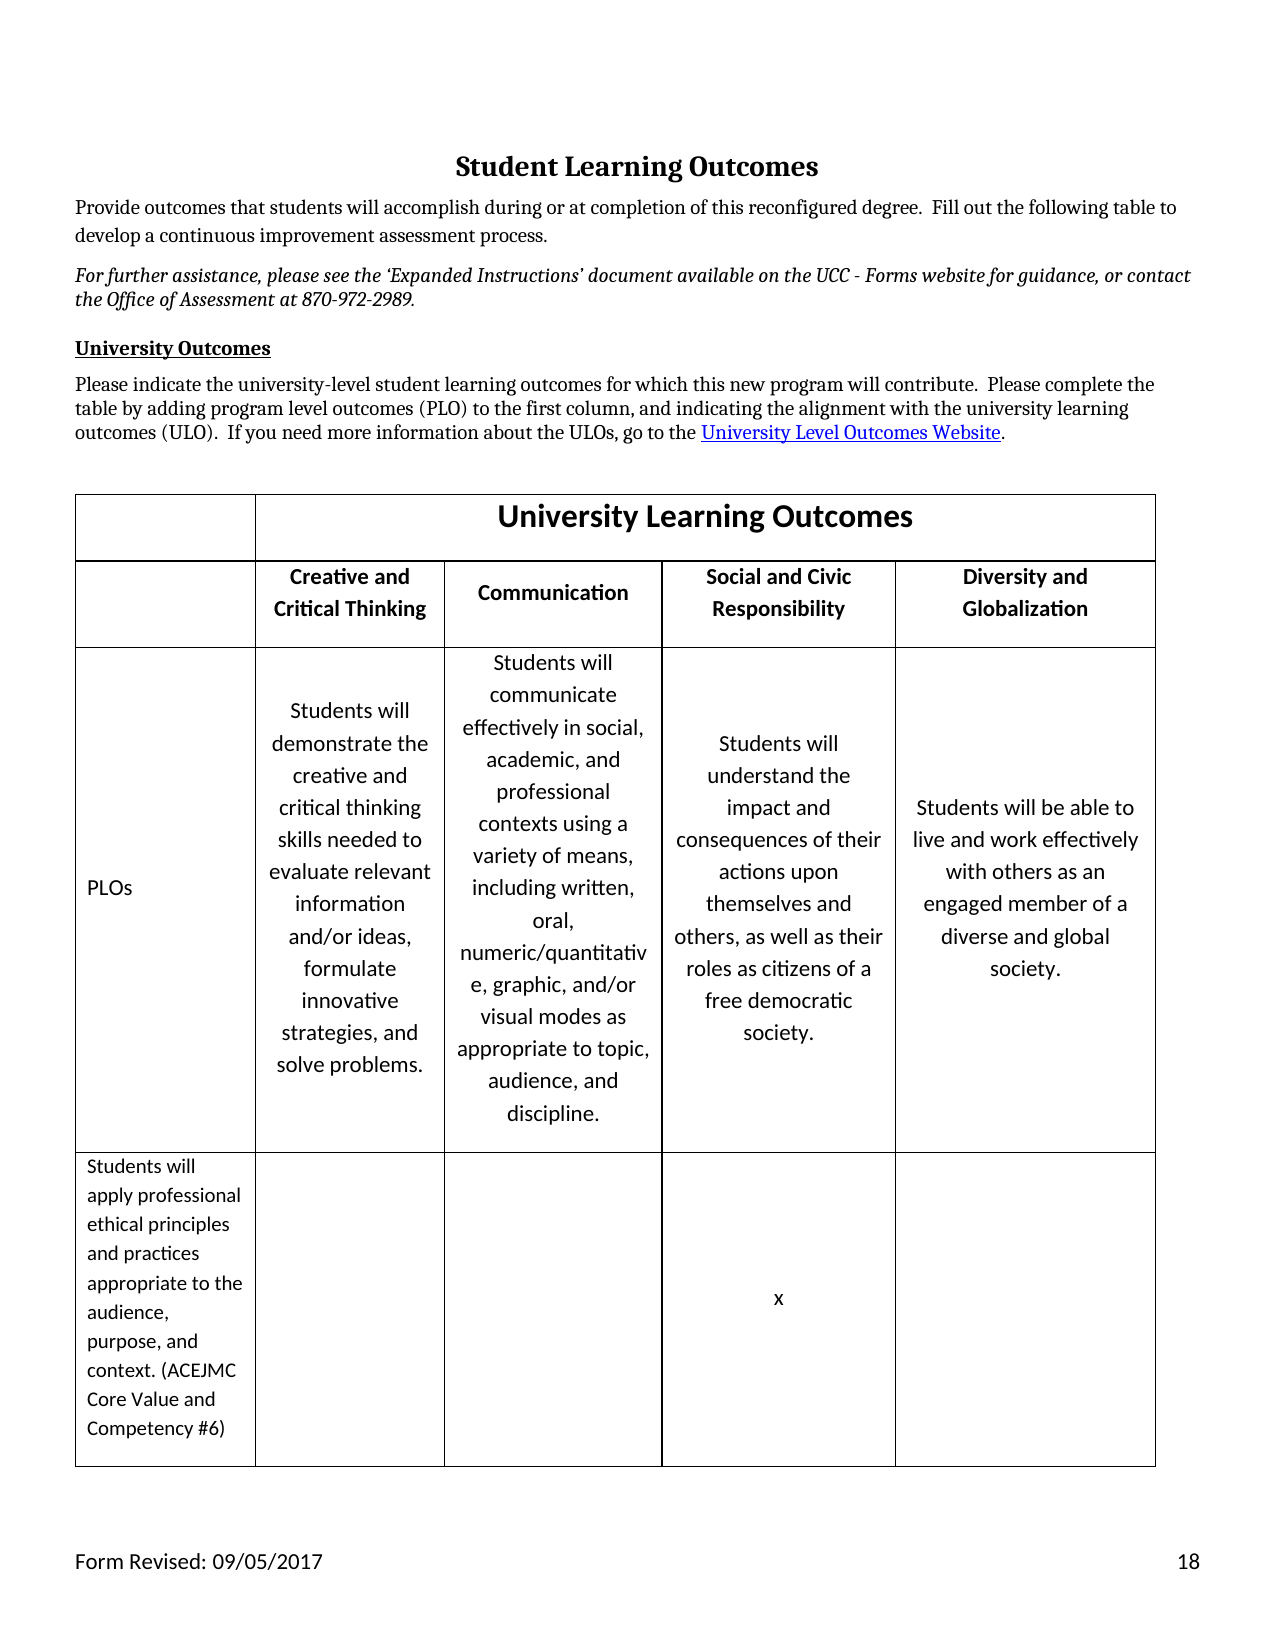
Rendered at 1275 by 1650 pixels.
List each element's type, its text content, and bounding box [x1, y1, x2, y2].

text Please indicate the university-level student learning outcomes for which this new program will contribute. Please complete the table by adding program level outcomes (PLO) to the first column, and indicating the alignment with the university learning outcomes (ULO). If you need more information about the ULOs, go to the University Level Outcomes Website. [75, 373, 1200, 445]
text Student Learning Outcomes [75, 150, 1200, 183]
table_cell Social and Civic Responsibility [663, 562, 895, 647]
table_cell Diversity and Globalization [896, 562, 1155, 647]
table_header University Learning Outcomes [256, 495, 1155, 560]
table_cell [76, 562, 255, 647]
table_header [76, 495, 255, 560]
table_cell PLOs [76, 648, 255, 1152]
table_cell x [663, 1153, 895, 1466]
table_cell Students will demonstrate the creative and critical thinking skills needed to evaluate relevant information and/or ideas, formulate innovative strategies, and solve problems. [256, 648, 444, 1152]
table_cell Students will understand the impact and consequences of their actions upon themselves and others, as well as their roles as citizens of a free democratic society. [663, 648, 895, 1152]
text Provide outcomes that students will accomplish during or at completion of this reconfigured degree. Fill out the following table to develop a continuous improvement assessment process. [75, 196, 1200, 247]
text University Outcomes [75, 336, 1200, 360]
table_cell Students will apply professional ethical principles and practices appropriate to the audience, purpose, and context. (ACEJMC Core Value and Competency #6) [76, 1153, 255, 1466]
text For further assistance, please see the ‘Expanded Instructions’ document available on the UCC - Forms website for guidance, or contact the Office of Assessment at 870-972-2989. [75, 263, 1200, 311]
table_cell [896, 1153, 1155, 1466]
table_cell [256, 1153, 444, 1466]
table_cell Students will communicate effectively in social, academic, and professional contexts using a variety of means, including written, oral, numeric/quantitative, graphic, and/or visual modes as appropriate to topic, audience, and discipline. [445, 648, 661, 1152]
table_cell [445, 1153, 661, 1466]
table_cell Creative and Critical Thinking [256, 562, 444, 647]
table_cell Communication [445, 562, 661, 647]
table_cell Students will be able to live and work effectively with others as an engaged member of a diverse and global society. [896, 648, 1155, 1152]
